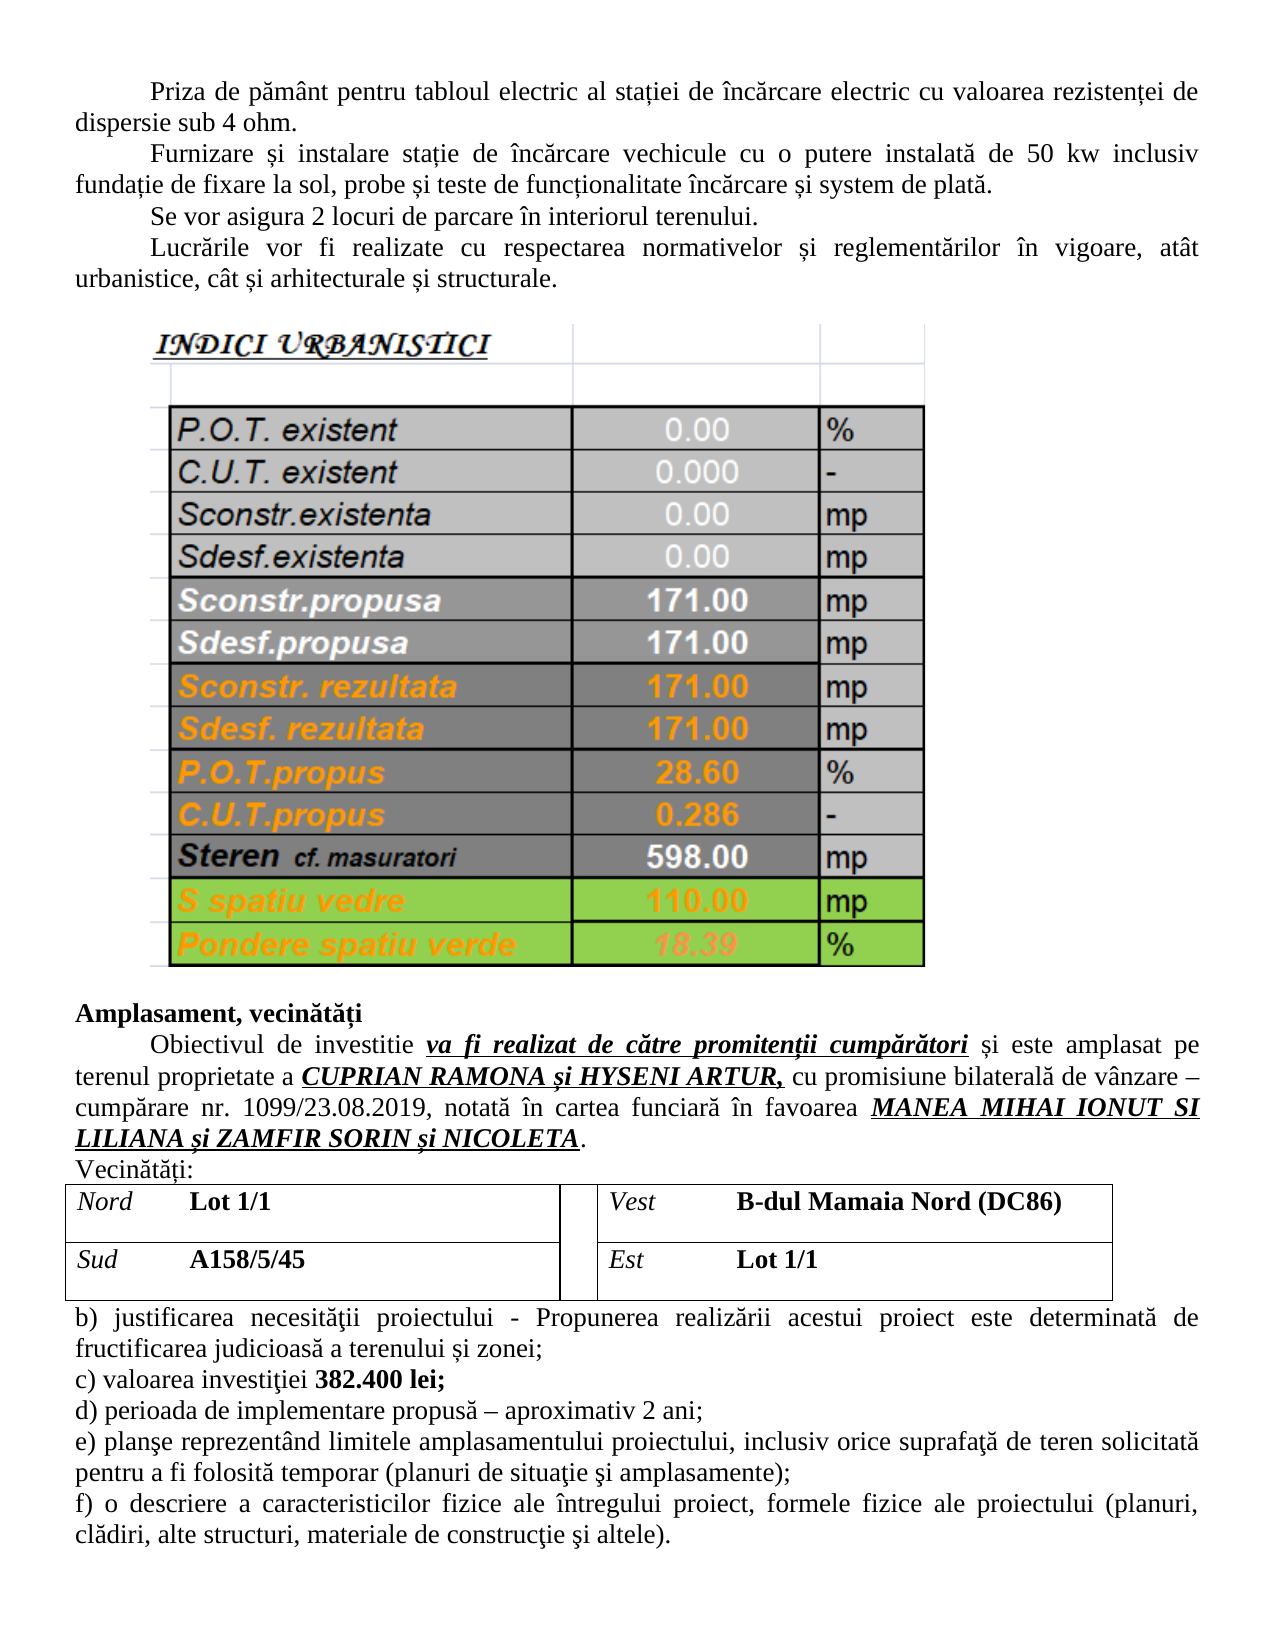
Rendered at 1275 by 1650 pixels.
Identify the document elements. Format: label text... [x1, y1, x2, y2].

text e) planşe reprezentând limitele amplasamentului proiectului, inclusiv orice suprafaţă de teren solicitată pentru a fi folosită temporar (planuri de situaţie şi amplasamente); [75, 1425, 1200, 1487]
text Se vor asigura 2 locuri de parcare în interiorul terenului. [75, 199, 1200, 231]
subtitle Amplasament, vecinătăți [75, 997, 1200, 1029]
text Priza de pământ pentru tabloul electric al stației de încărcare electric cu valoarea rezistenței de dispersie sub 4 ohm. [75, 75, 1200, 137]
text Lucrările vor fi realizate cu respectarea normativelor și reglementărilor în vigoare, atât urbanistice, cât și arhitecturale și structurale. [75, 231, 1200, 293]
table_cell [561, 1242, 597, 1299]
text Obiectivul de investitie va fi realizat de către promitenții cumpărători și este amplasat pe terenul proprietate a CUPRIAN RAMONA și HYSENI ARTUR, cu promisiune bilaterală de vânzare – cumpărare nr. 1099/23.08.2019, notată în cartea funciară în favoarea MANEA MIHAI IONUT SI LILIANA și ZAMFIR SORIN și NICOLETA. [75, 1029, 1200, 1153]
table_header Lot 1/1 [178, 1185, 559, 1242]
text c) valoarea investiţiei 382.400 lei; [75, 1363, 1200, 1394]
picture [150, 324, 926, 967]
table_header [561, 1185, 597, 1242]
table_cell Lot 1/1 [725, 1243, 1112, 1299]
text b) justificarea necesităţii proiectului - Propunerea realizării acestui proiect este determinată de fructificarea judicioasă a terenului și zonei; [75, 1301, 1200, 1363]
table_cell Est [598, 1243, 725, 1299]
table_header B-dul Mamaia Nord (DC86) [725, 1185, 1112, 1242]
table_header Vest [598, 1185, 725, 1242]
text Furnizare și instalare stație de încărcare vechicule cu o putere instalată de 50 kw inclusiv fundație de fixare la sol, probe și teste de funcționalitate încărcare și system de plată. [75, 137, 1200, 199]
table_header Nord [66, 1185, 178, 1242]
text Vecinătăți: [75, 1153, 1200, 1184]
table_cell A158/5/45 [178, 1243, 559, 1299]
table_cell Sud [66, 1243, 178, 1299]
text d) perioada de implementare propusă – aproximativ 2 ani; [75, 1394, 1200, 1425]
text f) o descriere a caracteristicilor fizice ale întregului proiect, formele fizice ale proiectului (planuri, clădiri, alte structuri, materiale de construcţie şi altele). [75, 1487, 1200, 1550]
